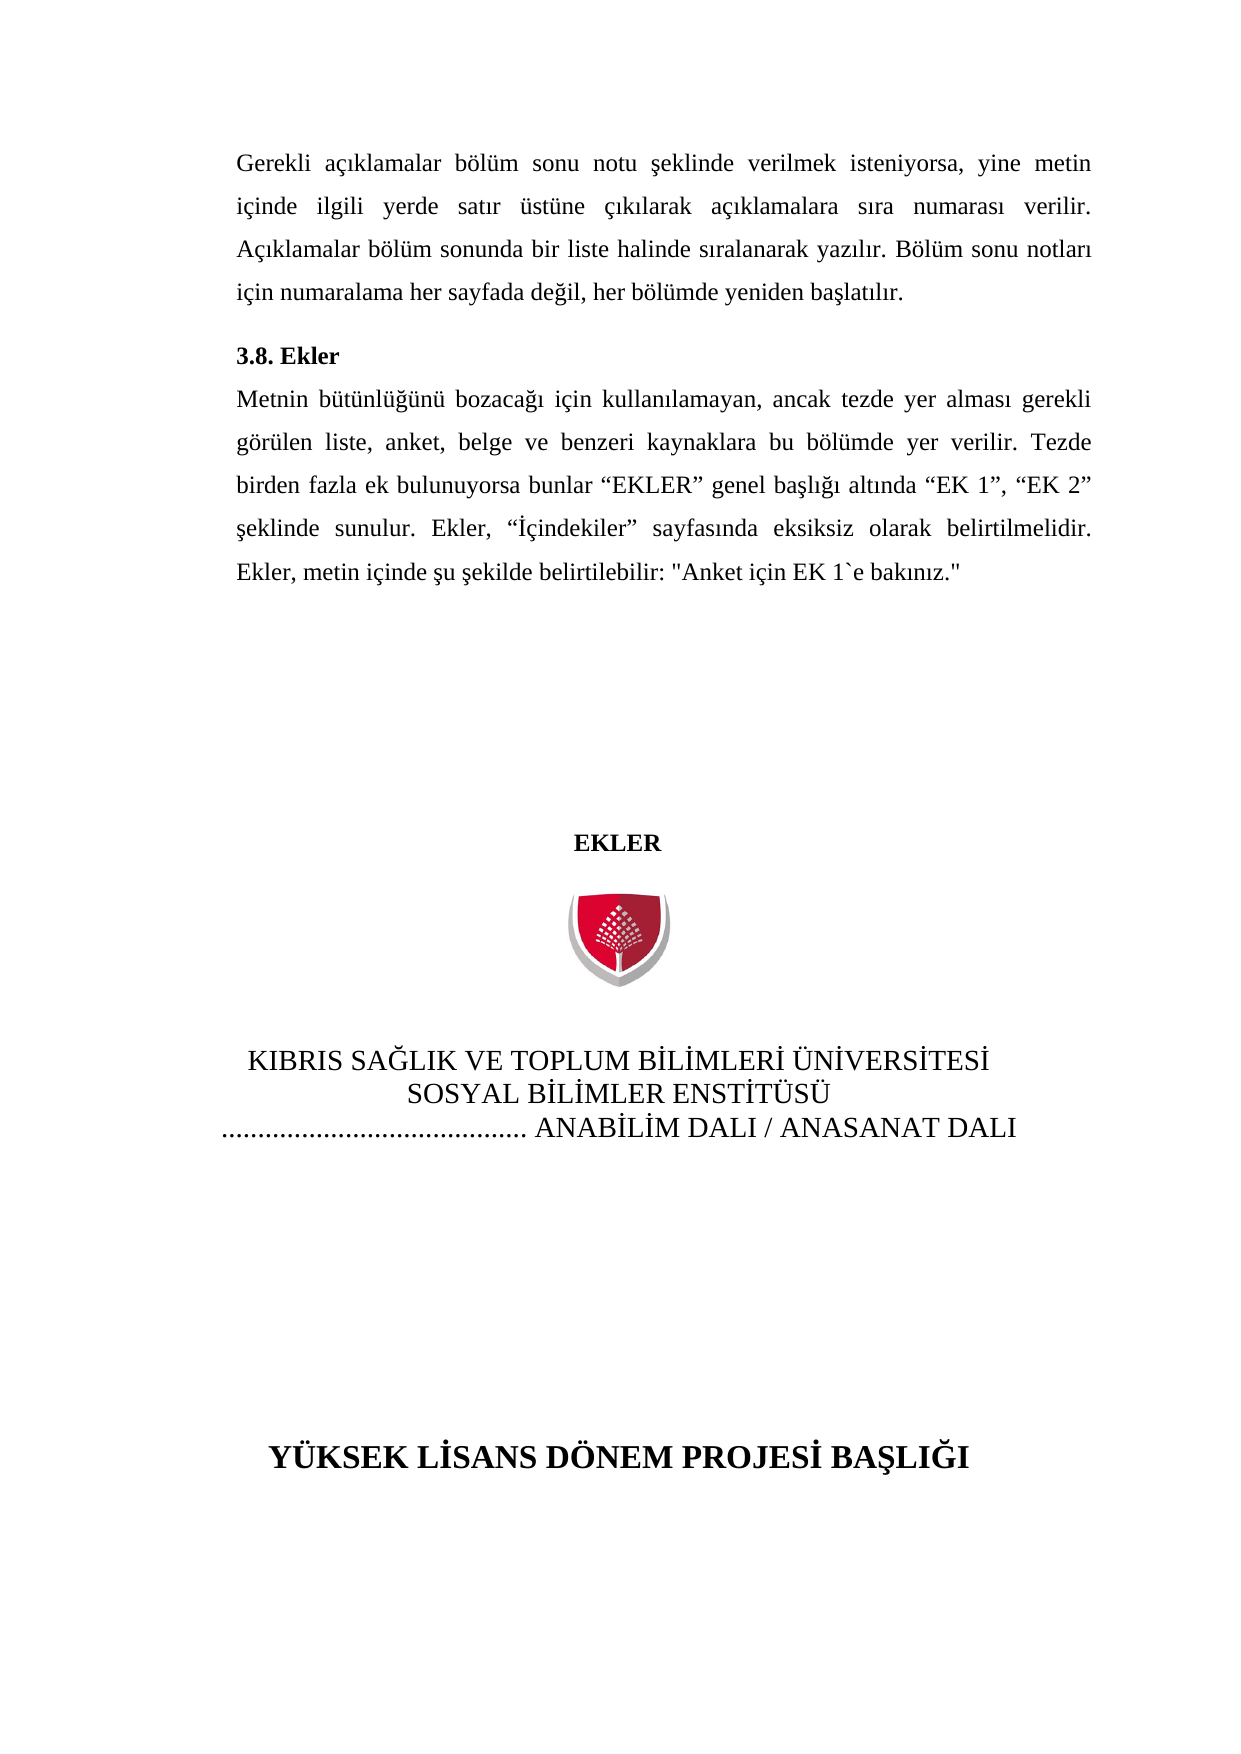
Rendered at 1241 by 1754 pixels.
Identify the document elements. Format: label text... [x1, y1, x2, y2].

text EKLER [236, 828, 1092, 857]
picture [539, 867, 699, 989]
text 3.8. Ekler [236, 341, 1092, 370]
text Gerekli açıklamalar bölüm sonu notu şeklinde verilmek isteniyorsa, yine metin içinde ilgili yerde satır üstüne çıkılarak açıklamalara sıra numarası verilir. Açıklamalar bölüm sonunda bir liste halinde sıralanarak yazılır. Bölüm sonu notları için numaralama her sayfada değil, her bölümde yeniden başlatılır. [236, 148, 1092, 306]
text Metnin bütünlüğünü bozacağı için kullanılamayan, ancak tezde yer alması gerekli görülen liste, anket, belge ve benzeri kaynaklara bu bölümde yer verilir. Tezde birden fazla ek bulunuyorsa bunlar “EKLER” genel başlığı altında “EK 1”, “EK 2” şeklinde sunulur. Ekler, “İçindekiler” sayfasında eksiksiz olarak belirtilmelidir. Ekler, metin içinde şu şekilde belirtilebilir: "Anket için EK 1`e bakınız." [236, 384, 1092, 585]
